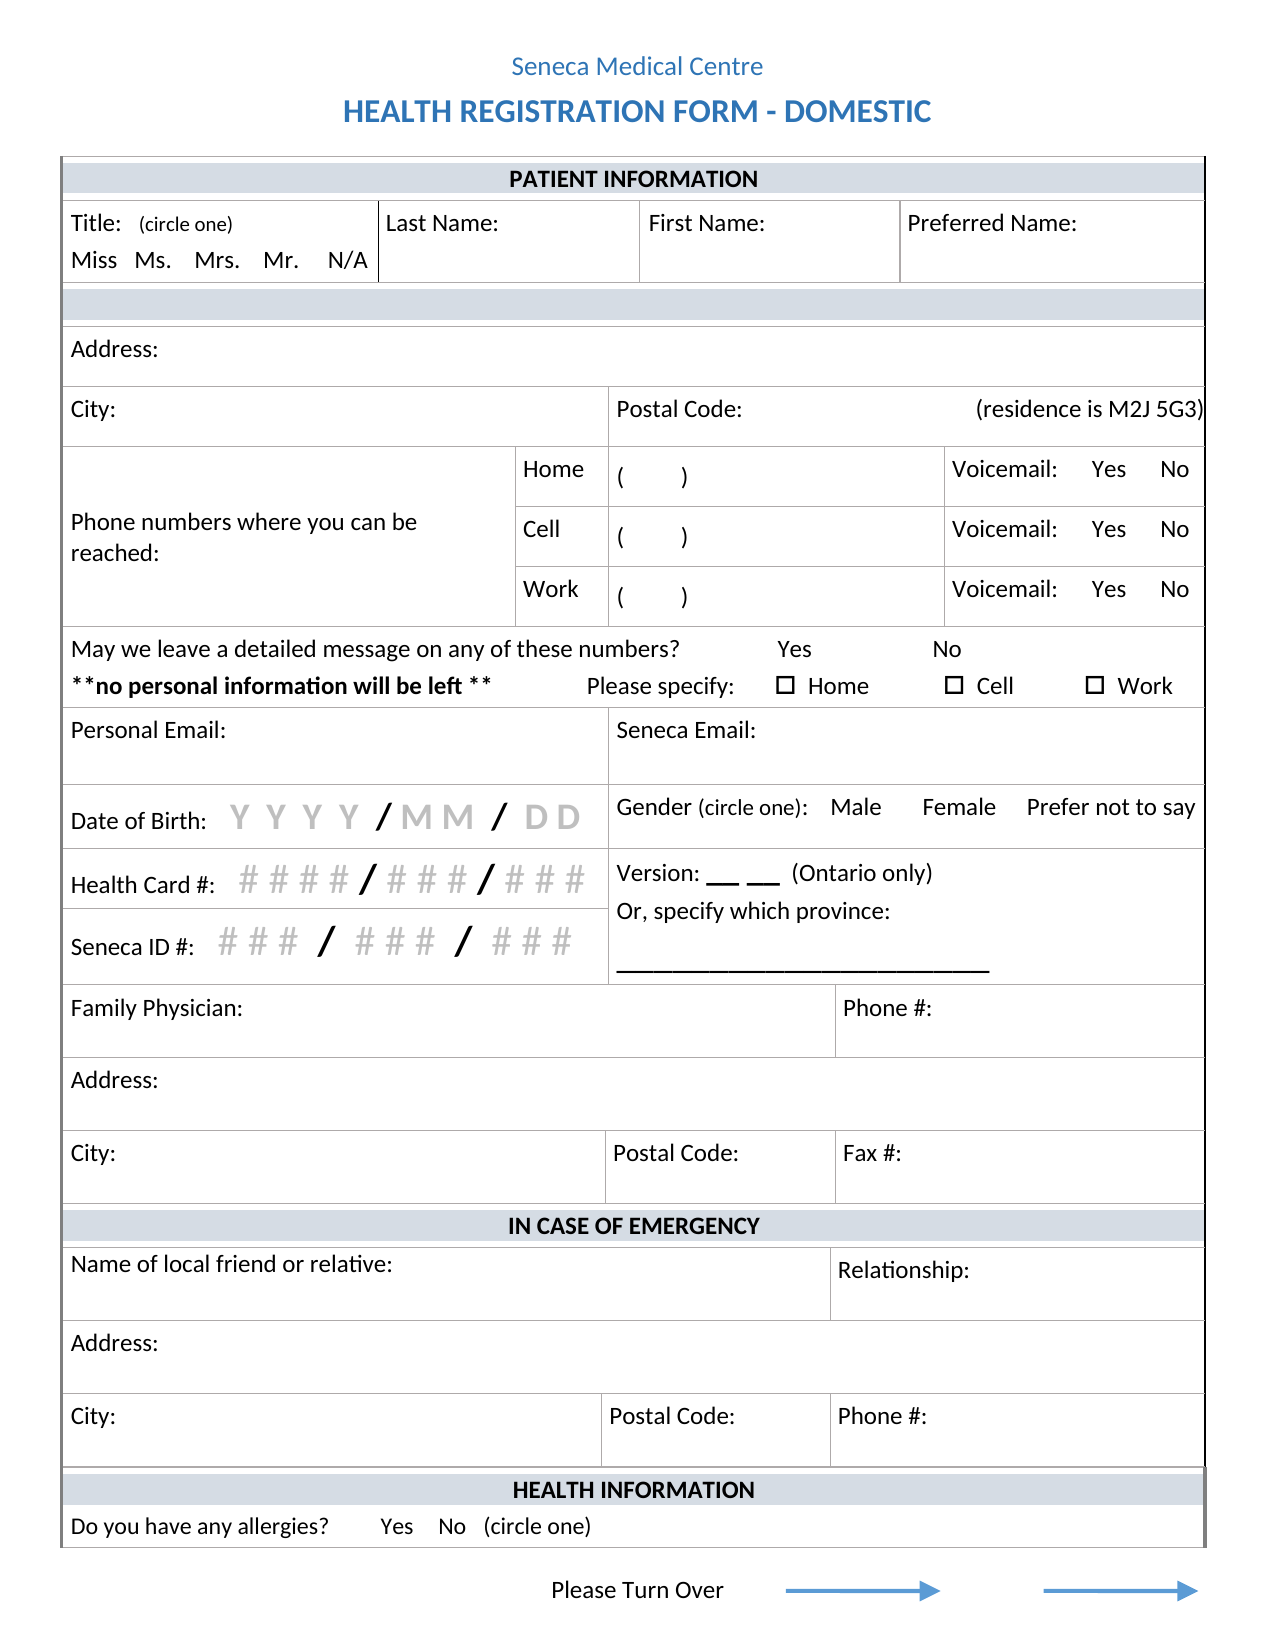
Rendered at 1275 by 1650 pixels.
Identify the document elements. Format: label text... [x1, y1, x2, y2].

table_header PATIENT INFORMATION IN CASE OF EMERGENCY [63, 849, 608, 908]
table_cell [63, 1505, 1203, 1547]
table_header PATIENT INFORMATION IN CASE OF EMERGENCY [609, 567, 944, 626]
table_header PATIENT INFORMATION IN CASE OF EMERGENCY [63, 1321, 1204, 1393]
table_header PATIENT INFORMATION IN CASE OF EMERGENCY [63, 909, 608, 984]
table_header PATIENT INFORMATION IN CASE OF EMERGENCY [63, 447, 515, 626]
table_header PATIENT INFORMATION IN CASE OF EMERGENCY [945, 567, 1204, 626]
table_header PATIENT INFORMATION IN CASE OF EMERGENCY [63, 785, 608, 848]
table_header PATIENT INFORMATION IN CASE OF EMERGENCY [63, 1131, 605, 1203]
table_header PATIENT INFORMATION IN CASE OF EMERGENCY [609, 507, 944, 566]
table_header PATIENT INFORMATION IN CASE OF EMERGENCY [945, 447, 1204, 506]
table_header PATIENT INFORMATION IN CASE OF EMERGENCY [606, 1131, 835, 1203]
table_header PATIENT INFORMATION IN CASE OF EMERGENCY [640, 201, 899, 282]
table_header PATIENT INFORMATION IN CASE OF EMERGENCY [602, 1394, 830, 1466]
table_header PATIENT INFORMATION IN CASE OF EMERGENCY [63, 627, 1204, 707]
table_header PATIENT INFORMATION IN CASE OF EMERGENCY [516, 507, 608, 566]
table_header PATIENT INFORMATION IN CASE OF EMERGENCY [63, 1058, 1204, 1130]
table_header PATIENT INFORMATION IN CASE OF EMERGENCY [609, 387, 1204, 446]
table_header PATIENT INFORMATION IN CASE OF EMERGENCY [945, 507, 1204, 566]
subtitle HEALTH REGISTRATION FORM - domestic [67, 90, 1207, 131]
table_header PATIENT INFORMATION IN CASE OF EMERGENCY [63, 387, 608, 446]
table_header PATIENT INFORMATION IN CASE OF EMERGENCY [63, 1394, 601, 1466]
table_header PATIENT INFORMATION IN CASE OF EMERGENCY [63, 985, 835, 1057]
table_header PATIENT INFORMATION IN CASE OF EMERGENCY [63, 327, 1204, 386]
table_header PATIENT INFORMATION IN CASE OF EMERGENCY [609, 849, 1204, 984]
table_header PATIENT INFORMATION IN CASE OF EMERGENCY [831, 1394, 1204, 1466]
table_header PATIENT INFORMATION IN CASE OF EMERGENCY [831, 1248, 1204, 1320]
table_header PATIENT INFORMATION IN CASE OF EMERGENCY [516, 567, 608, 626]
table_header PATIENT INFORMATION IN CASE OF EMERGENCY [516, 447, 608, 506]
table_header PATIENT INFORMATION IN CASE OF EMERGENCY [609, 785, 1204, 848]
table_header PATIENT INFORMATION IN CASE OF EMERGENCY [379, 201, 639, 282]
table_header PATIENT INFORMATION IN CASE OF EMERGENCY [901, 201, 1204, 282]
table_header PATIENT INFORMATION IN CASE OF EMERGENCY [63, 1248, 830, 1320]
table_header PATIENT INFORMATION IN CASE OF EMERGENCY [836, 1131, 1204, 1203]
table_header PATIENT INFORMATION IN CASE OF EMERGENCY [63, 201, 378, 282]
table_header PATIENT INFORMATION IN CASE OF EMERGENCY [63, 708, 608, 784]
table_header PATIENT INFORMATION IN CASE OF EMERGENCY [609, 447, 944, 506]
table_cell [63, 1468, 1203, 1474]
table_header PATIENT INFORMATION IN CASE OF EMERGENCY [609, 708, 1204, 784]
table_header PATIENT INFORMATION IN CASE OF EMERGENCY [836, 985, 1204, 1057]
